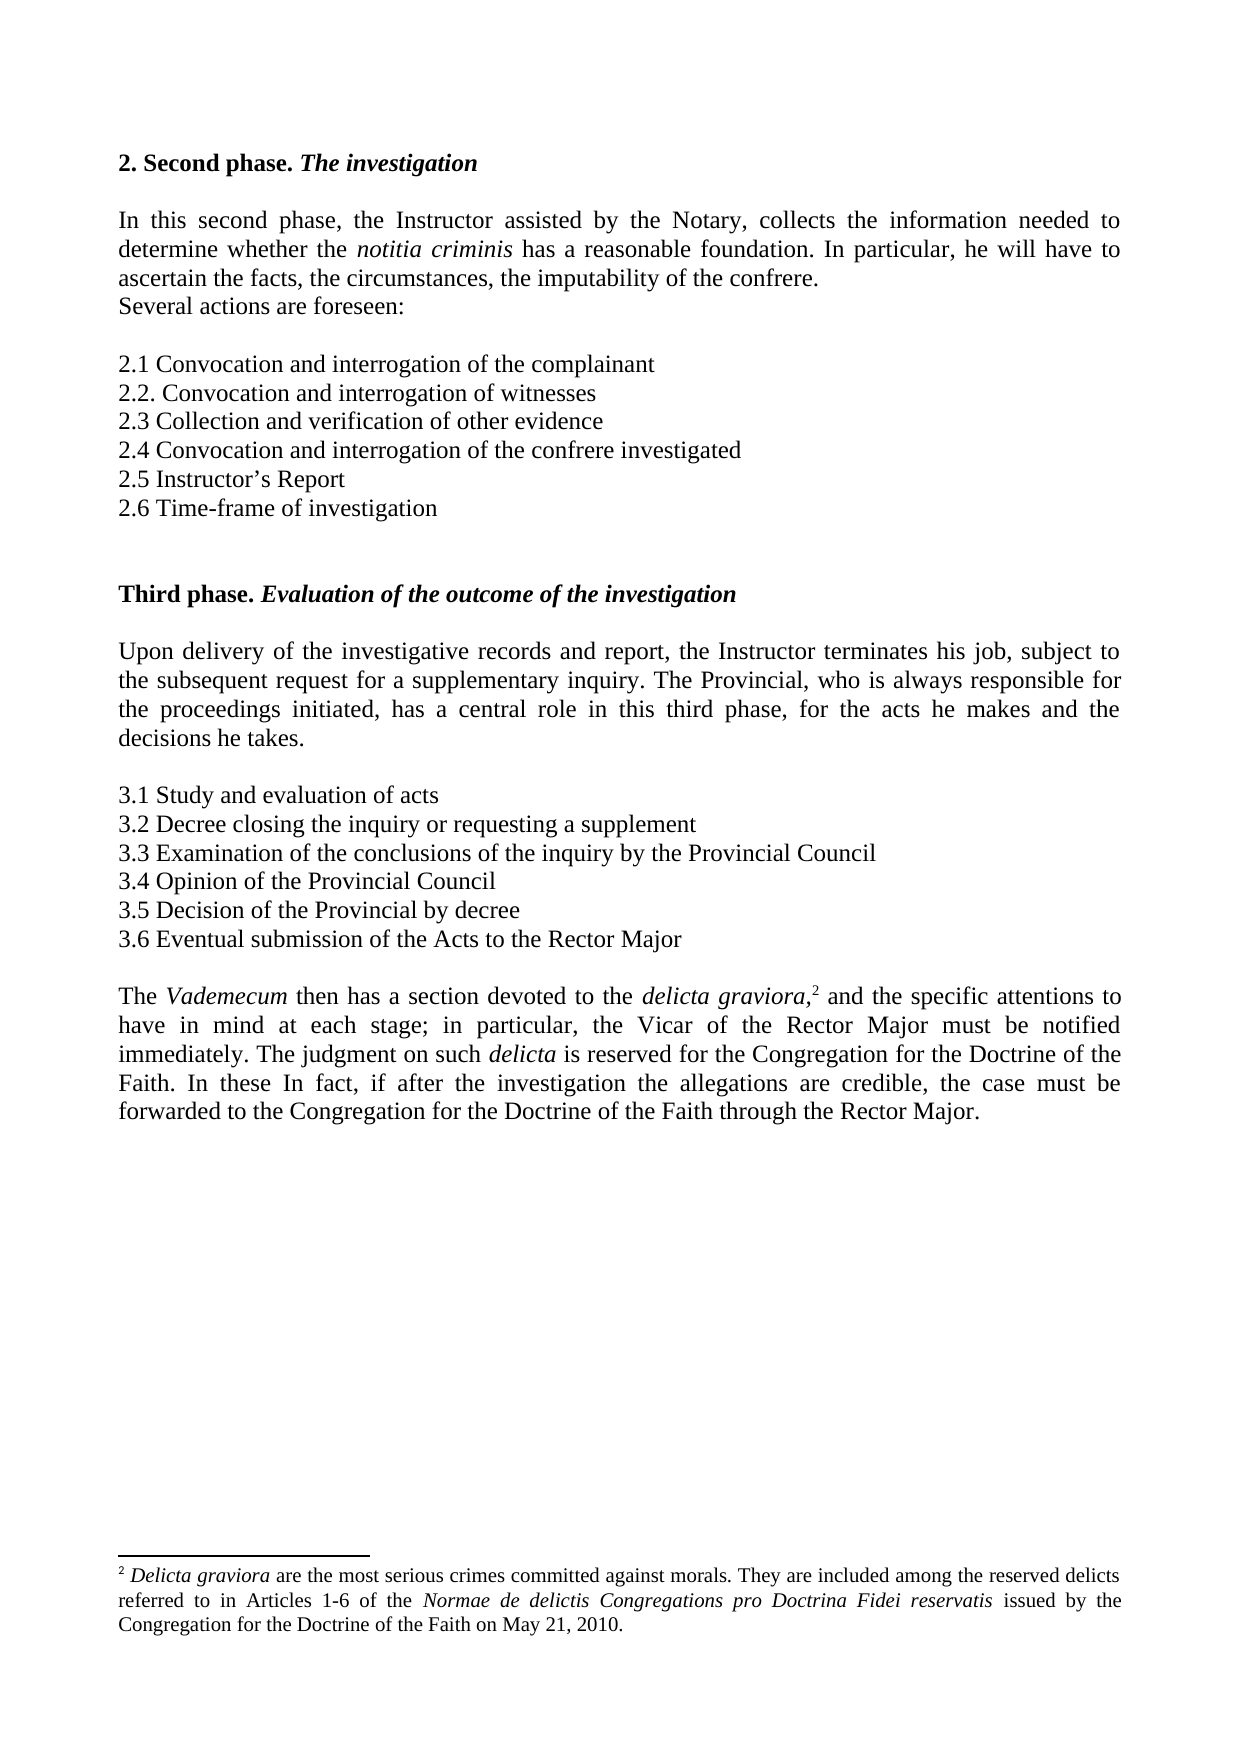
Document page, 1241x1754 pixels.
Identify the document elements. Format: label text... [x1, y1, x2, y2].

text 3.2 Decree closing the inquiry or requesting a supplement [118, 809, 1122, 838]
text In this second phase, the Instructor assisted by the Notary, collects the information needed to determine whether the notitia criminis has a reasonable foundation. In particular, he will have to ascertain the facts, the circumstances, the imputability of the confrere. [118, 205, 1122, 291]
text The Vademecum then has a section devoted to the delicta graviora, and the specific attentions to have in mind at each stage; in particular, the Vicar of the Rector Major must be notified immediately. The judgment on such delicta is reserved for the Congregation for the Doctrine of the Faith. In these In fact, if after the investigation the allegations are credible, the case must be forwarded to the Congregation for the Doctrine of the Faith through the Rector Major. [118, 981, 1122, 1125]
text 3.3 Examination of the conclusions of the inquiry by the Provincial Council [118, 838, 1122, 866]
text 3.4 Opinion of the Provincial Council [118, 866, 1122, 895]
text Third phase. Evaluation of the outcome of the investigation [118, 579, 1122, 608]
text 2.6 Time-frame of investigation [118, 493, 1122, 521]
text 2.5 Instructor’s Report [118, 464, 1122, 493]
text 3.1 Study and evaluation of acts [118, 780, 1122, 809]
text 3.5 Decision of the Provincial by decree [118, 895, 1122, 924]
text 2.3 Collection and verification of other evidence [118, 406, 1122, 435]
text 2. Second phase. The investigation [118, 148, 1122, 176]
text 2.1 Convocation and interrogation of the complainant [118, 349, 1122, 378]
text Several actions are foreseen: [118, 291, 1122, 320]
text 3.6 Eventual submission of the Acts to the Rector Major [118, 924, 1122, 953]
text Upon delivery of the investigative records and report, the Instructor terminates his job, subject to the subsequent request for a supplementary inquiry. The Provincial, who is always responsible for the proceedings initiated, has a central role in this third phase, for the acts he makes and the decisions he takes. [118, 636, 1122, 751]
text 2.4 Convocation and interrogation of the confrere investigated [118, 435, 1122, 464]
text 2.2. Convocation and interrogation of witnesses [118, 378, 1122, 406]
